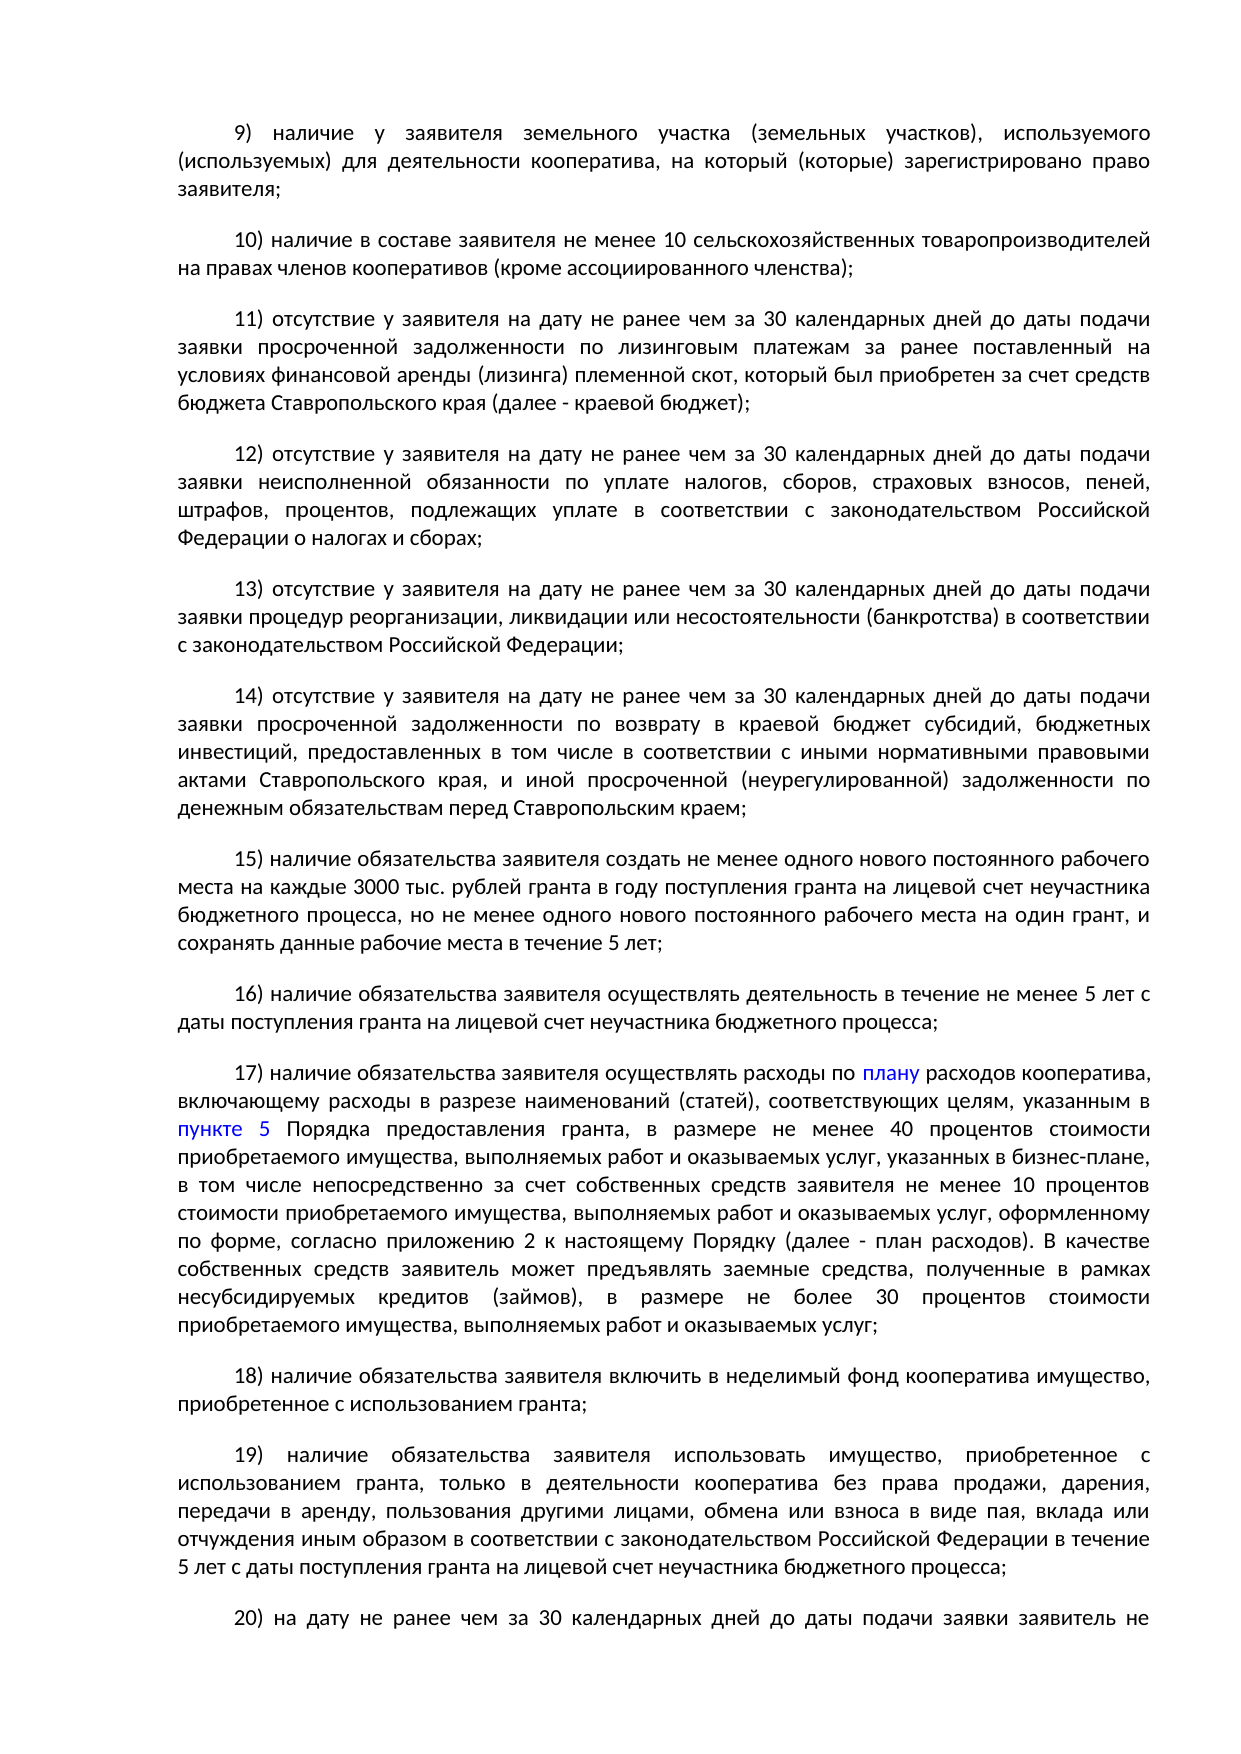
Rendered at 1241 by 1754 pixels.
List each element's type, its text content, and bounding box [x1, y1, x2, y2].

text 16) наличие обязательства заявителя осуществлять деятельность в течение не менее 5 лет с даты поступления гранта на лицевой счет неучастника бюджетного процесса; [177, 979, 1152, 1035]
text 10) наличие в составе заявителя не менее 10 сельскохозяйственных товаропроизводителей на правах членов кооперативов (кроме ассоциированного членства); [177, 225, 1152, 281]
text 15) наличие обязательства заявителя создать не менее одного нового постоянного рабочего места на каждые 3000 тыс. рублей гранта в году поступления гранта на лицевой счет неучастника бюджетного процесса, но не менее одного нового постоянного рабочего места на один грант, и сохранять данные рабочие места в течение 5 лет; [177, 844, 1152, 956]
text 17) наличие обязательства заявителя осуществлять расходы по плану расходов кооператива, включающему расходы в разрезе наименований (статей), соответствующих целям, указанным в пункте 5 Порядка предоставления гранта, в размере не менее 40 процентов стоимости приобретаемого имущества, выполняемых работ и оказываемых услуг, указанных в бизнес-плане, в том числе непосредственно за счет собственных средств заявителя не менее 10 процентов стоимости приобретаемого имущества, выполняемых работ и оказываемых услуг, оформленному по форме, согласно приложению 2 к настоящему Порядку (далее - план расходов). В качестве собственных средств заявитель может предъявлять заемные средства, полученные в рамках несубсидируемых кредитов (займов), в размере не более 30 процентов стоимости приобретаемого имущества, выполняемых работ и оказываемых услуг; [177, 1058, 1152, 1338]
text 13) отсутствие у заявителя на дату не ранее чем за 30 календарных дней до даты подачи заявки процедур реорганизации, ликвидации или несостоятельности (банкротства) в соответствии с законодательством Российской Федерации; [177, 574, 1152, 658]
text 9) наличие у заявителя земельного участка (земельных участков), используемого (используемых) для деятельности кооператива, на который (которые) зарегистрировано право заявителя; [177, 118, 1152, 202]
text 11) отсутствие у заявителя на дату не ранее чем за 30 календарных дней до даты подачи заявки просроченной задолженности по лизинговым платежам за ранее поставленный на условиях финансовой аренды (лизинга) племенной скот, который был приобретен за счет средств бюджета Ставропольского края (далее - краевой бюджет); [177, 304, 1152, 416]
text 18) наличие обязательства заявителя включить в неделимый фонд кооператива имущество, приобретенное с использованием гранта; [177, 1361, 1152, 1417]
text 12) отсутствие у заявителя на дату не ранее чем за 30 календарных дней до даты подачи заявки неисполненной обязанности по уплате налогов, сборов, страховых взносов, пеней, штрафов, процентов, подлежащих уплате в соответствии с законодательством Российской Федерации о налогах и сборах; [177, 439, 1152, 551]
text 19) наличие обязательства заявителя использовать имущество, приобретенное с использованием гранта, только в деятельности кооператива без права продажи, дарения, передачи в аренду, пользования другими лицами, обмена или взноса в виде пая, вклада или отчуждения иным образом в соответствии с законодательством Российской Федерации в течение 5 лет с даты поступления гранта на лицевой счет неучастника бюджетного процесса; [177, 1440, 1152, 1580]
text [177, 1603, 1152, 1631]
text 14) отсутствие у заявителя на дату не ранее чем за 30 календарных дней до даты подачи заявки просроченной задолженности по возврату в краевой бюджет субсидий, бюджетных инвестиций, предоставленных в том числе в соответствии с иными нормативными правовыми актами Ставропольского края, и иной просроченной (неурегулированной) задолженности по денежным обязательствам перед Ставропольским краем; [177, 681, 1152, 821]
